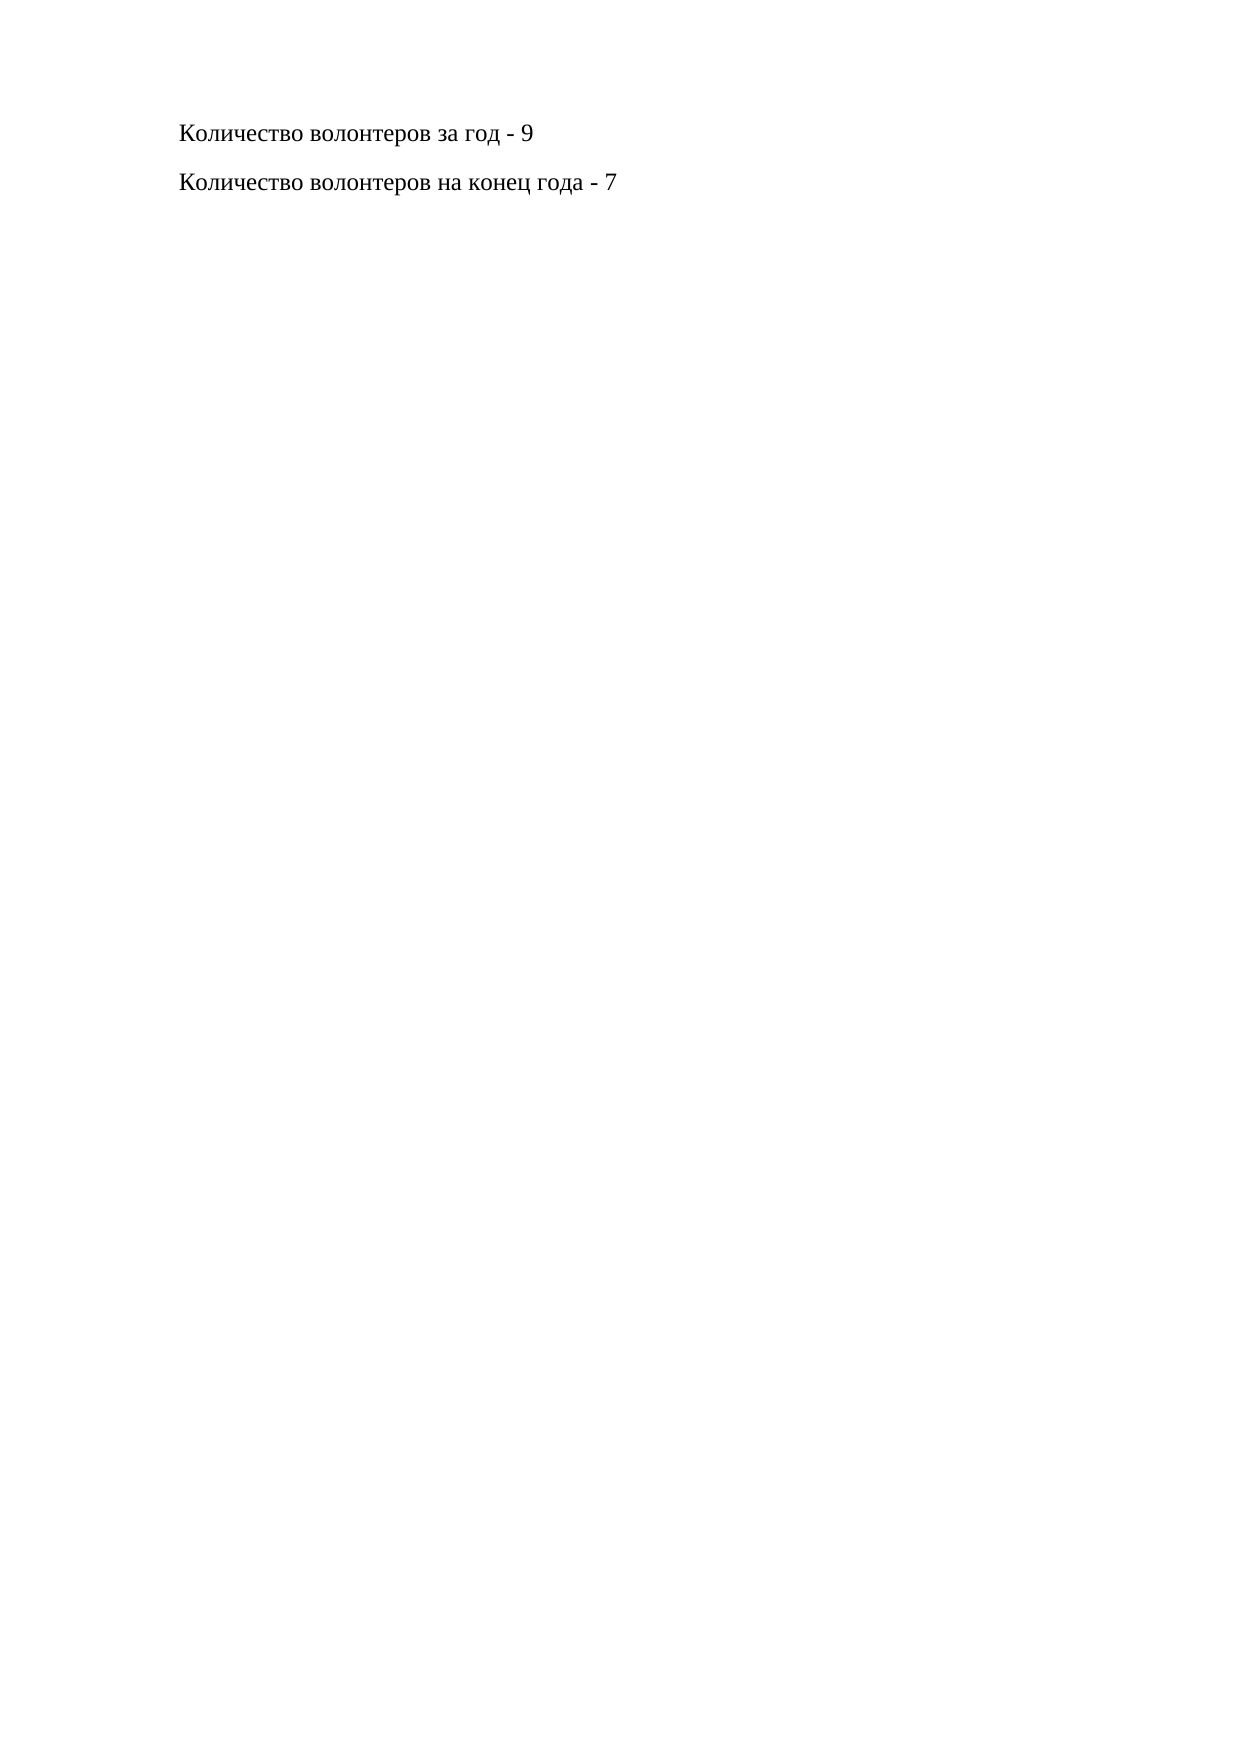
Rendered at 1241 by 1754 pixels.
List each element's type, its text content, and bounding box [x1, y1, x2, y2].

text Количество волонтеров за год - 9 [178, 118, 1152, 147]
text Количество волонтеров на конец года - 7 [178, 167, 1152, 196]
